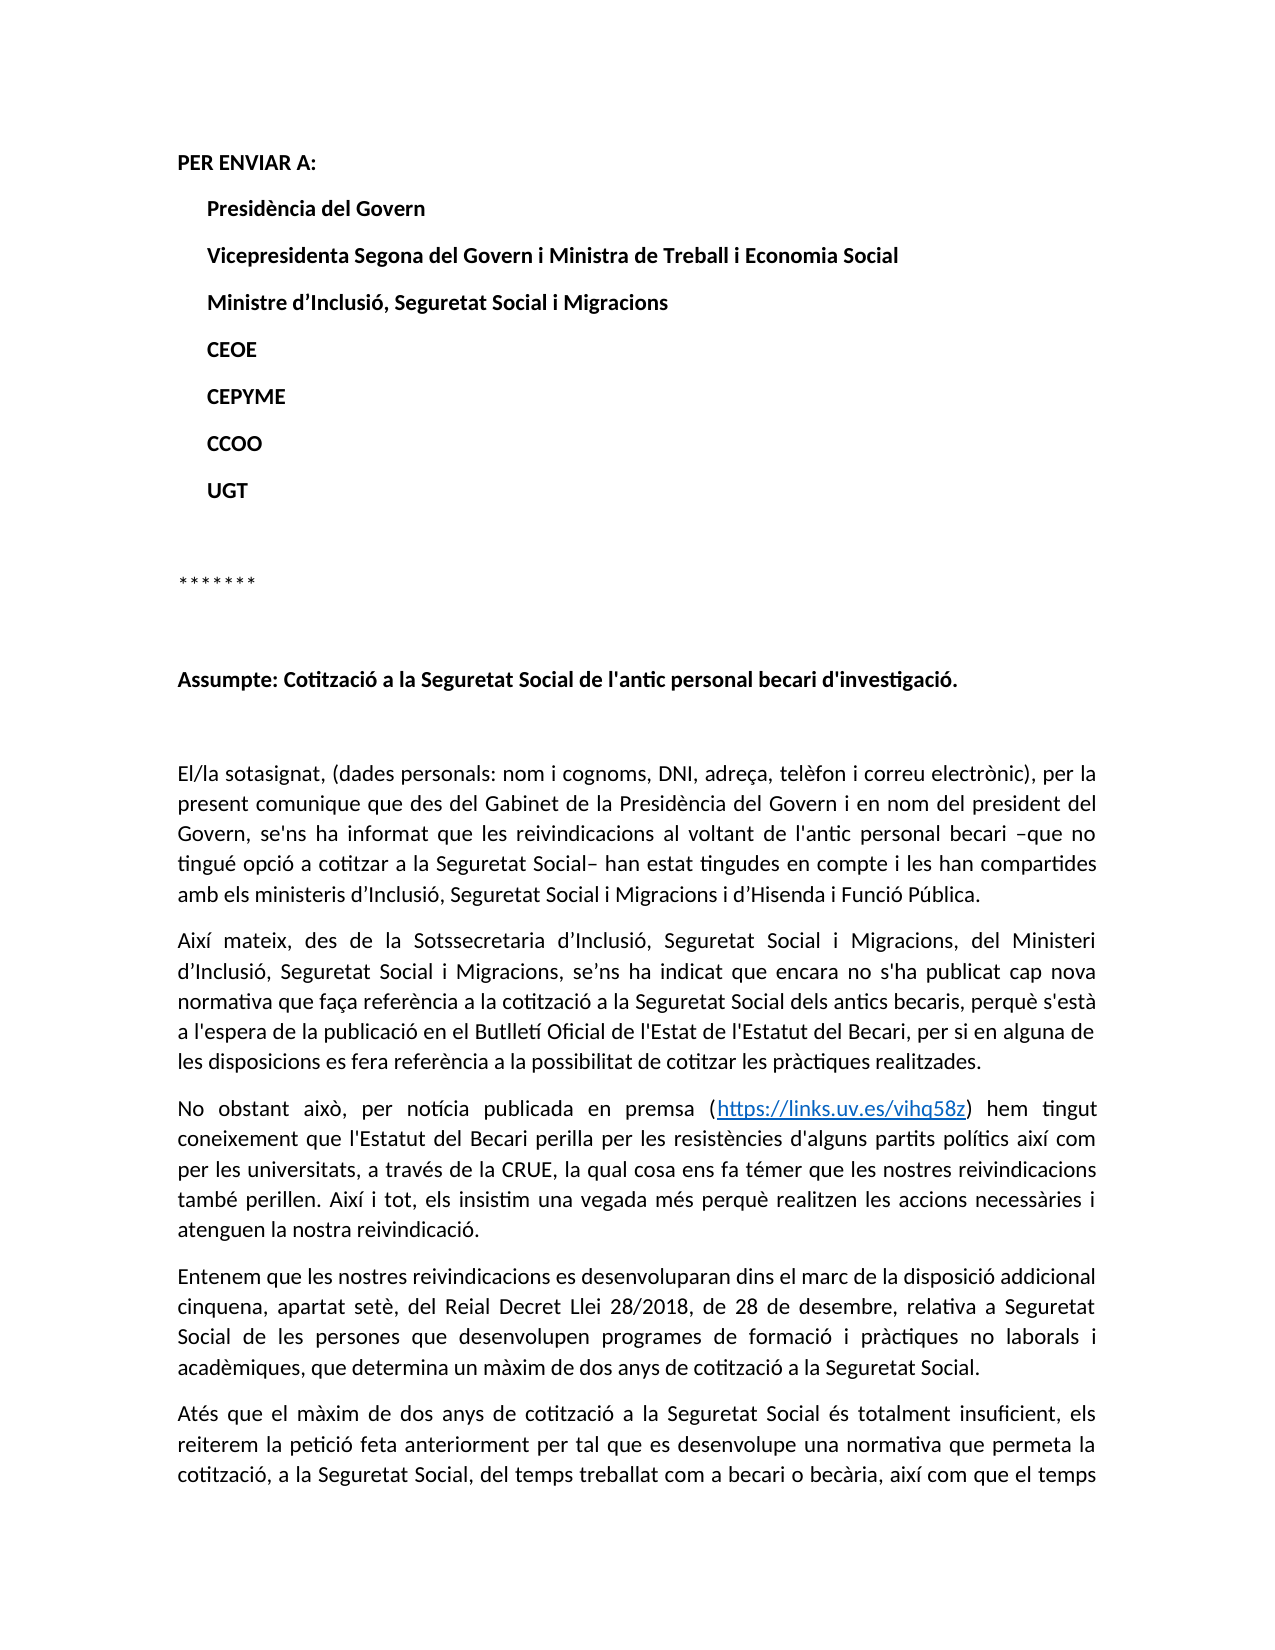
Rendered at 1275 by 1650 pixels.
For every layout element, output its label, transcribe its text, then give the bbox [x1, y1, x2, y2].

text CEOE [207, 335, 1098, 363]
text CEPYME [207, 382, 1098, 410]
text UGT [207, 476, 1098, 504]
text ******* [177, 571, 1098, 599]
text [177, 1399, 1098, 1488]
text PER ENVIAR A: [177, 148, 1098, 176]
text El/la sotasignat, (dades personals: nom i cognoms, DNI, adreça, telèfon i correu electrònic), per la present comunique que des del Gabinet de la Presidència del Govern i en nom del president del Govern, se'ns ha informat que les reivindicacions al voltant de l'antic personal becari –que no tingué opció a cotitzar a la Seguretat Social– han estat tingudes en compte i les han compartides amb els ministeris d’Inclusió, Seguretat Social i Migracions i d’Hisenda i Funció Pública. [177, 759, 1098, 908]
text CCOO [207, 429, 1098, 457]
text Ministre d’Inclusió, Seguretat Social i Migracions [207, 288, 1098, 316]
text Presidència del Govern [207, 194, 1098, 222]
text Així mateix, des de la Sotssecretaria d’Inclusió, Seguretat Social i Migracions, del Ministeri d’Inclusió, Seguretat Social i Migracions, se’ns ha indicat que encara no s'ha publicat cap nova normativa que faça referència a la cotització a la Seguretat Social dels antics becaris, perquè s'està a l'espera de la publicació en el Butlletí Oficial de l'Estat de l'Estatut del Becari, per si en alguna de les disposicions es fera referència a la possibilitat de cotitzar les pràctiques realitzades. [177, 927, 1098, 1076]
text Vicepresidenta Segona del Govern i Ministra de Treball i Economia Social [207, 241, 1098, 269]
text Entenem que les nostres reivindicacions es desenvoluparan dins el marc de la disposició addicional cinquena, apartat setè, del Reial Decret Llei 28/2018, de 28 de desembre, relativa a Seguretat Social de les persones que desenvolupen programes de formació i pràctiques no laborals i acadèmiques, que determina un màxim de dos anys de cotització a la Seguretat Social. [177, 1262, 1098, 1381]
text No obstant això, per notícia publicada en premsa (https://links.uv.es/vihq58z) hem tingut coneixement que l'Estatut del Becari perilla per les resistències d'alguns partits polítics així com per les universitats, a través de la CRUE, la qual cosa ens fa témer que les nostres reivindicacions també perillen. Així i tot, els insistim una vegada més perquè realitzen les accions necessàries i atenguen la nostra reivindicació. [177, 1094, 1098, 1243]
text Assumpte: Cotització a la Seguretat Social de l'antic personal becari d'investigació. [177, 665, 1098, 693]
